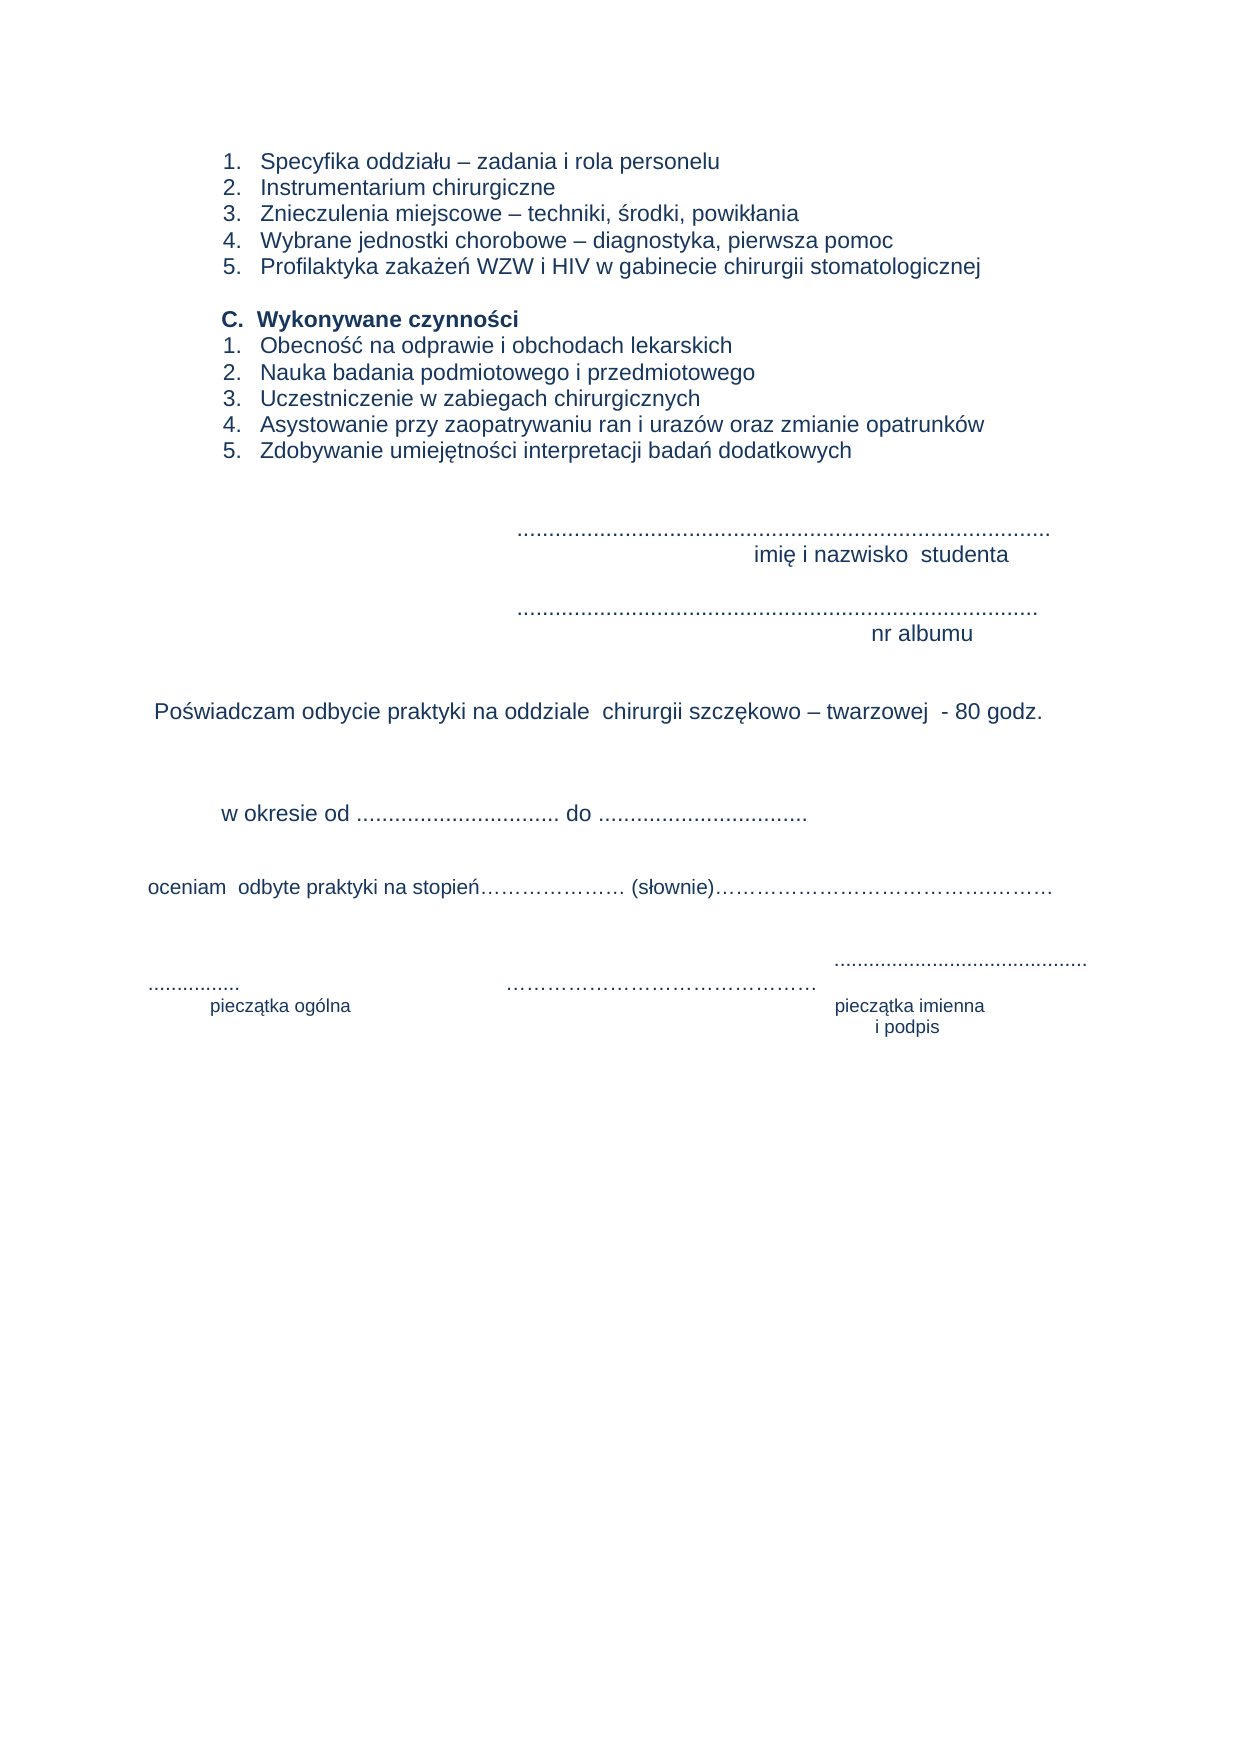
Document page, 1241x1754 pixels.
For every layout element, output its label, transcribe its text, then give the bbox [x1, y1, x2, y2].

text oceniam odbyte praktyki na stopień………………… (słownie)………………………………….……… [148, 875, 1093, 899]
text Poświadczam odbycie praktyki na oddziale chirurgii szczękowo – twarzowej - 80 godz. [148, 698, 1093, 724]
text .................................................................................... [516, 515, 1093, 541]
text i podpis [148, 1016, 1093, 1038]
text pieczątka ogólna pieczątka imienna [148, 994, 1093, 1016]
text ............................................................ ……………………………………… [148, 947, 1093, 994]
list Obecność na odprawie i obchodach lekarskich [223, 332, 1093, 358]
list Nauka badania podmiotowego i przedmiotowego [223, 358, 1093, 385]
text w okresie od ................................ do ................................. [148, 800, 1093, 826]
list Znieczulenia miejscowe – techniki, środki, powikłania [223, 200, 1093, 227]
list Specyfika oddziału – zadania i rola personelu [223, 148, 1093, 174]
list Zdobywanie umiejętności interpretacji badań dodatkowych [223, 437, 1093, 464]
list Instrumentarium chirurgiczne [223, 174, 1093, 200]
list Asystowanie przy zaopatrywaniu ran i urazów oraz zmianie opatrunków [223, 411, 1093, 437]
text imię i nazwisko studenta [590, 541, 1093, 568]
list Uczestniczenie w zabiegach chirurgicznych [223, 385, 1093, 411]
list Wybrane jednostki chorobowe – diagnostyka, pierwsza pomoc [223, 227, 1093, 253]
list Profilaktyka zakażeń WZW i HIV w gabinecie chirurgii stomatologicznej [223, 253, 1093, 279]
text .................................................................................. [443, 594, 1093, 620]
text nr albumu [664, 620, 1093, 647]
text C. Wykonywane czynności [221, 306, 1093, 332]
